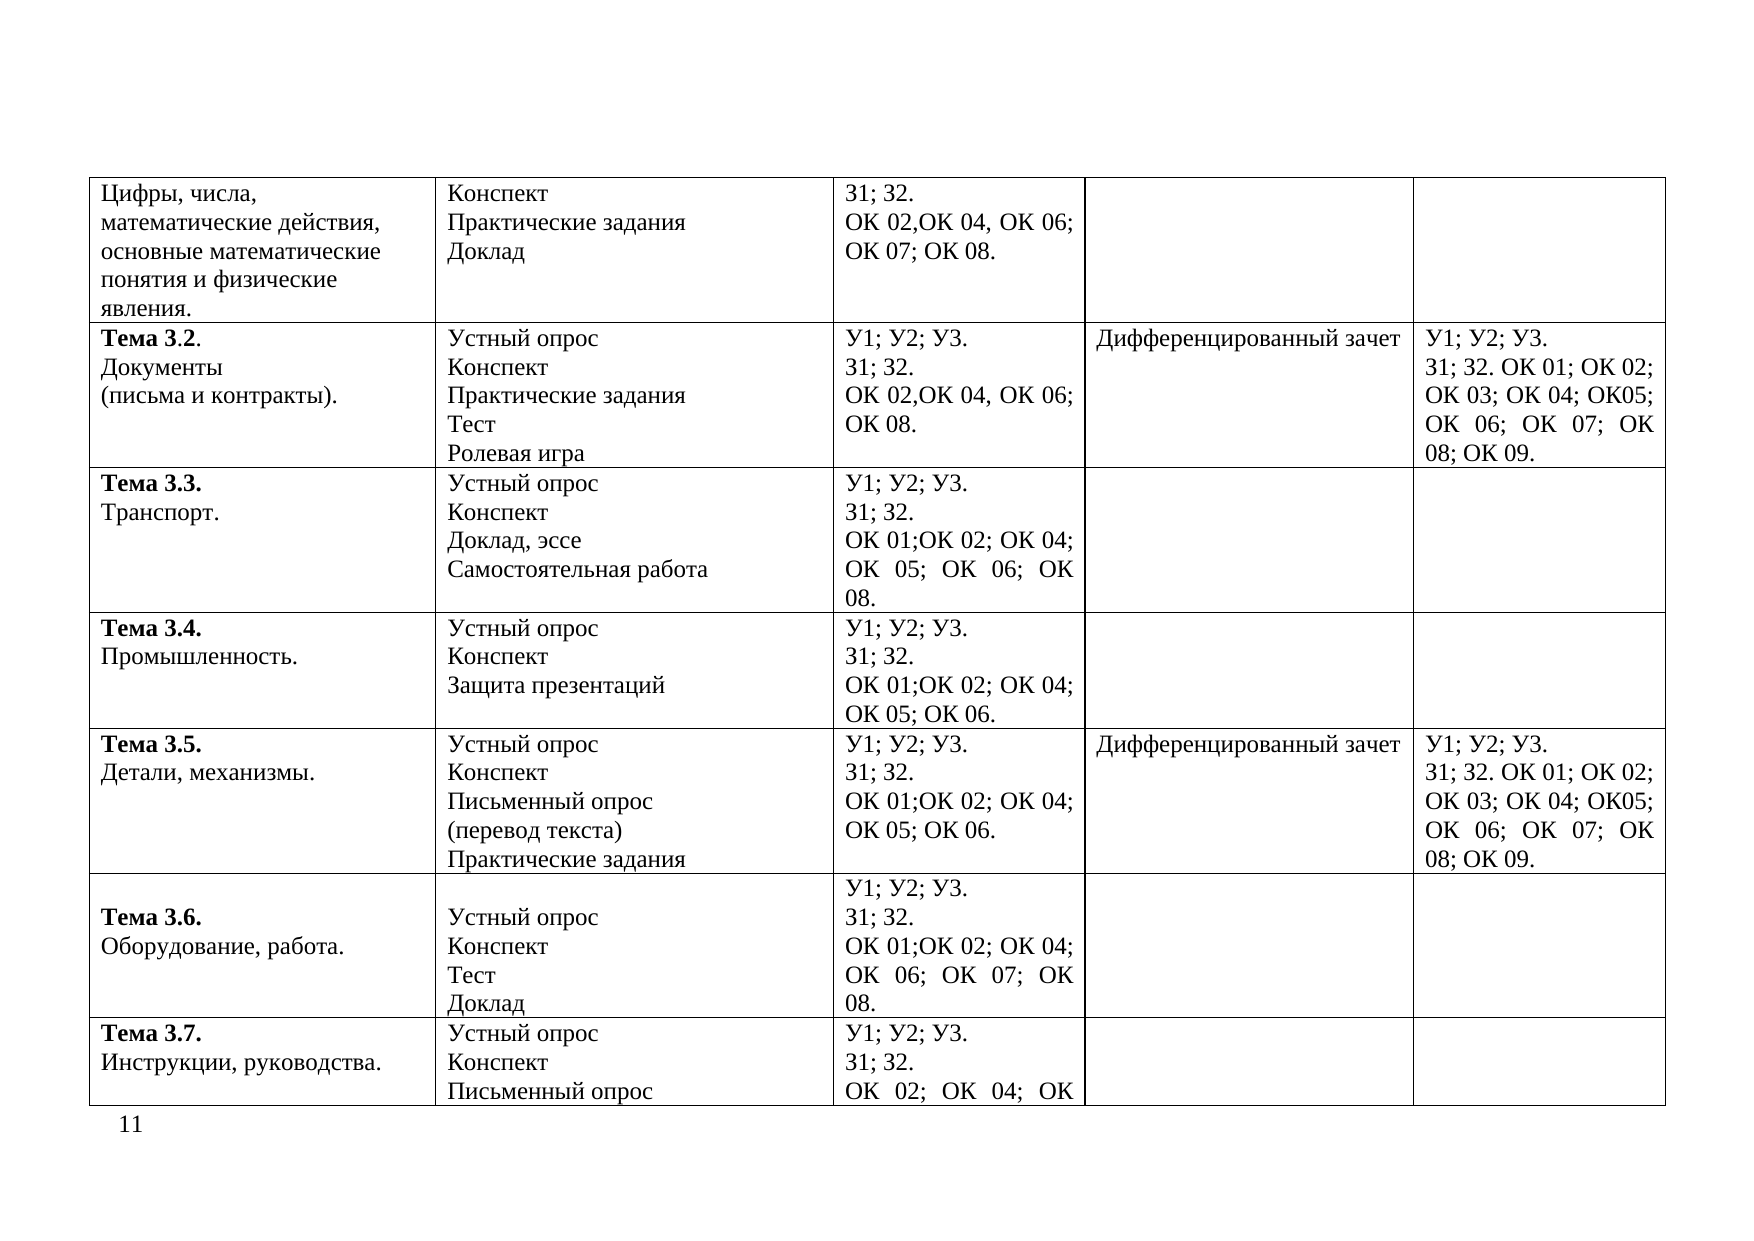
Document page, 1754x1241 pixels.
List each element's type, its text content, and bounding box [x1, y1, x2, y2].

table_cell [834, 178, 1084, 322]
table_cell У1; У2; У3. З1; З2. ОК 01;ОК 02; ОК 04; ОК 05; ОК 06. [834, 613, 1084, 728]
table_cell [1414, 874, 1665, 1017]
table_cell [436, 178, 833, 322]
table_cell У1; У2; У3. З1; З2. ОК 01; ОК 02; ОК 03; ОК 04; ОК05; ОК 06; ОК 07; ОК 08; ОК 09. [1414, 323, 1665, 467]
table_cell [1414, 613, 1665, 728]
table_cell У1; У2; У3. З1; З2. ОК 01; ОК 02; ОК 03; ОК 04; ОК05; ОК 06; ОК 07; ОК 08; ОК 09. [1414, 729, 1665, 872]
table_cell У1; У2; У3. З1; З2. ОК 01;ОК 02; ОК 04; ОК 06; ОК 07; ОК 08. [834, 874, 1084, 1017]
table_cell Тема 3.4. Промышленность. [90, 613, 435, 728]
table_cell Дифференцированный зачет [1086, 323, 1413, 467]
table_cell Дифференцированный зачет [1086, 729, 1413, 872]
table_cell Устный опрос Конспект Тест Доклад [436, 874, 833, 1017]
table_cell Устный опрос Конспект Защита презентаций [436, 613, 833, 728]
table_cell [1086, 874, 1413, 1017]
table_cell У1; У2; У3. З1; З2. ОК 02,ОК 04, ОК 06; ОК 08. [834, 323, 1084, 467]
table_cell [1414, 1018, 1665, 1104]
table_cell У1; У2; У3. З1; З2. ОК 01;ОК 02; ОК 04; ОК 05; ОК 06; ОК 08. [834, 468, 1084, 612]
table_cell Устный опрос Конспект Письменный опрос (перевод текста) Практические задания [436, 729, 833, 872]
table_cell Устный опрос Конспект Практические задания Тест Ролевая игра [436, 323, 833, 467]
table_cell [1086, 178, 1413, 322]
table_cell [834, 1018, 1084, 1104]
table_cell Тема 3.6. Оборудование, работа. [90, 874, 435, 1017]
table_cell [1086, 613, 1413, 728]
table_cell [436, 1018, 833, 1104]
table_cell [1086, 468, 1413, 612]
table_cell [1414, 178, 1665, 322]
table_cell [1414, 468, 1665, 612]
table_cell Тема 3.5. Детали, механизмы. [90, 729, 435, 872]
table_cell Тема 3.2. Документы (письма и контракты). [90, 323, 435, 467]
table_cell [90, 1018, 435, 1104]
table_cell Тема 3.3. Транспорт. [90, 468, 435, 612]
table_cell [1086, 1018, 1413, 1104]
table_cell У1; У2; У3. З1; З2. ОК 01;ОК 02; ОК 04; ОК 05; ОК 06. [834, 729, 1084, 872]
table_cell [90, 178, 435, 322]
table_cell Устный опрос Конспект Доклад, эссе Самостоятельная работа [436, 468, 833, 612]
